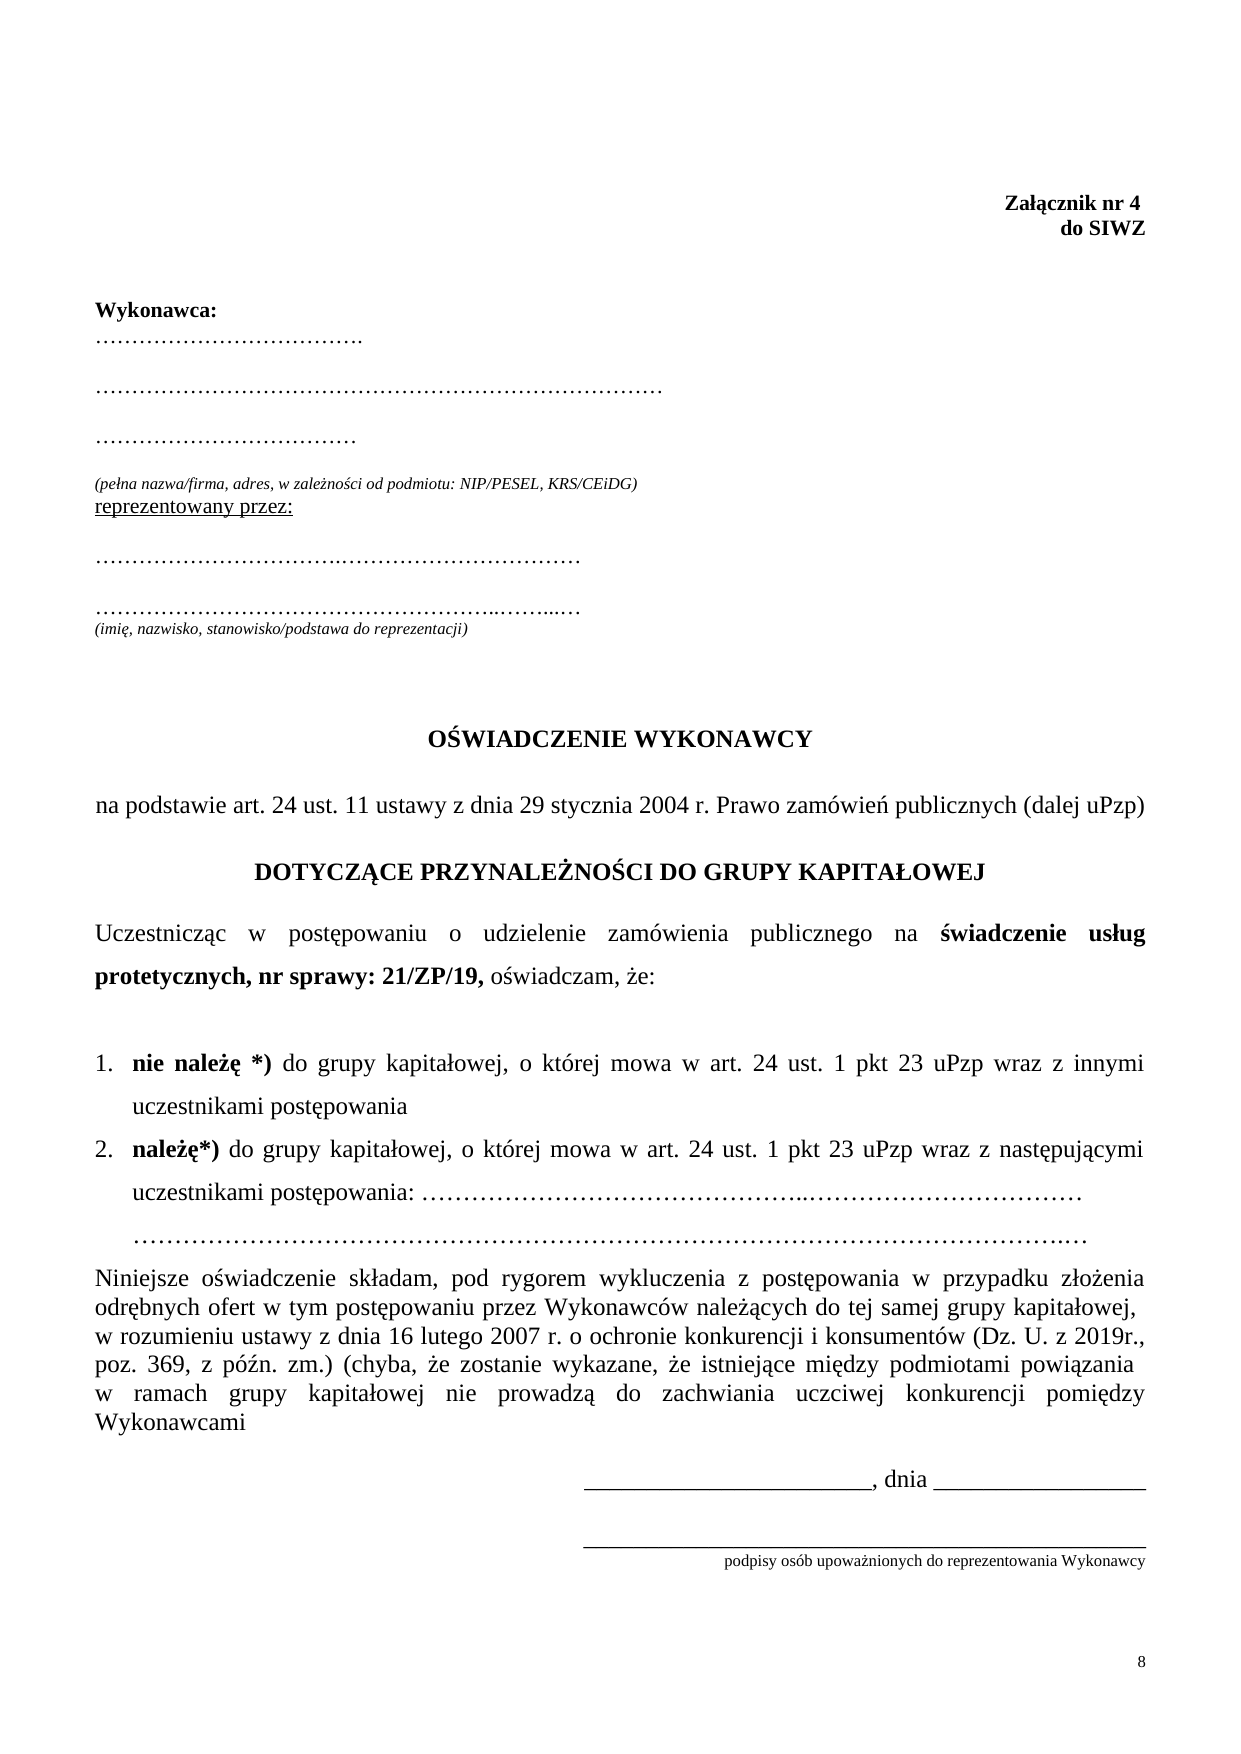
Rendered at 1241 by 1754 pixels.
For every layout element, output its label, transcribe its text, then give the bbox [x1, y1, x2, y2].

text OŚWIADCZENIE WYKONAWCY [94, 724, 1146, 753]
text podpisy osób upoważnionych do reprezentowania Wykonawcy [94, 1551, 1146, 1570]
text Niniejsze oświadczenie składam, pod rygorem wykluczenia z postępowania w przypadku złożenia odrębnych ofert w tym postępowaniu przez Wykonawców należących do tej samej grupy kapitałowej, w rozumieniu ustawy z dnia 16 lutego 2007 r. o ochronie konkurencji i konsumentów (Dz. U. z 2019r., poz. 369, z późn. zm.) (chyba, że zostanie wykazane, że istniejące między podmiotami powiązania w ramach grupy kapitałowej nie prowadzą do zachwiania uczciwej konkurencji pomiędzy Wykonawcami [94, 1263, 1146, 1436]
text Uczestnicząc w postępowaniu o udzielenie zamówienia publicznego na świadczenie usług protetycznych, nr sprawy: 21/ZP/19, oświadczam, że: [94, 918, 1146, 990]
text …………………………….…………………………… [94, 543, 669, 569]
text (imię, nazwisko, stanowisko/podstawa do reprezentacji) [94, 619, 594, 638]
list nie należę *) do grupy kapitałowej, o której mowa w art. 24 ust. 1 pkt 23 uPzp wraz z innymi uczestnikami postępowania [94, 1048, 1146, 1119]
list należę*) do grupy kapitałowej, o której mowa w art. 24 ust. 1 pkt 23 uPzp wraz z następującymi uczestnikami postępowania: ………………………………………..…………………………… [94, 1134, 1146, 1206]
text _______________________, dnia _________________ [207, 1464, 1146, 1493]
text na podstawie art. 24 ust. 11 ustawy z dnia 29 stycznia 2004 r. Prawo zamówień publicznych (dalej uPzp) [94, 791, 1146, 819]
text ………………………………………………………………………………………………….… [132, 1220, 1146, 1249]
text _____________________________________________ [94, 1522, 1146, 1551]
text (pełna nazwa/firma, adres, w zależności od podmiotu: NIP/PESEL, KRS/CEiDG) [94, 474, 669, 493]
text DOTYCZĄCE PRZYNALEŻNOŚCI DO GRUPY KAPITAŁOWEJ [94, 857, 1146, 885]
text Załącznik nr 4 do SIWZ [94, 189, 1146, 240]
text reprezentowany przez: [94, 493, 1146, 518]
text Wykonawca: [94, 297, 1146, 323]
text ………………………………………………..……...… [94, 594, 669, 619]
text ……………………………….…………………………………………………………………………………………………… [94, 323, 669, 449]
